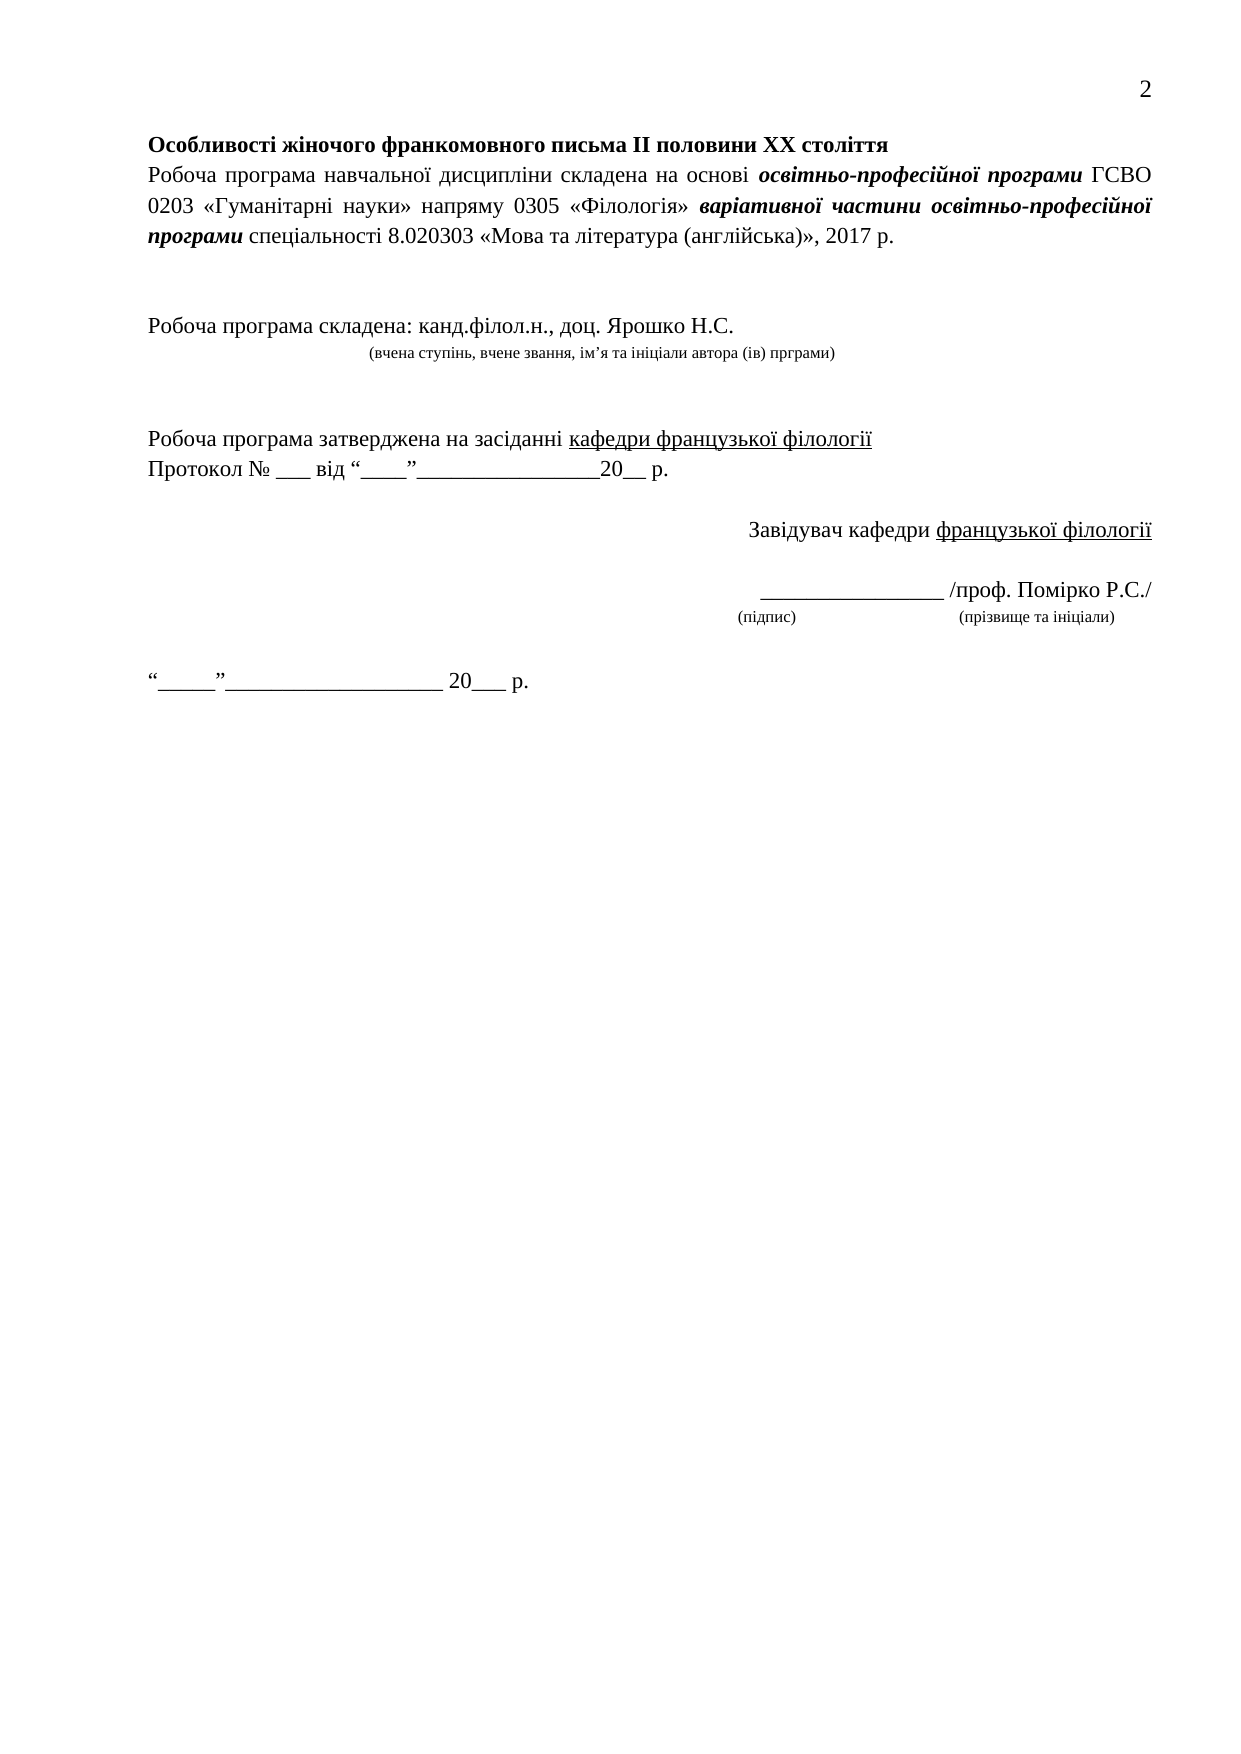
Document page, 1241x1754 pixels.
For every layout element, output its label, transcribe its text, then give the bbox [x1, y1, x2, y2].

text Робоча програма затверджена на засіданні кафедри французької філології [148, 425, 1152, 451]
text (підпис) (прізвище та ініціали) [664, 606, 1152, 626]
text ________________ /проф. Помірко Р.С./ [148, 576, 1152, 602]
text Завідувач кафедри французької філології [148, 516, 1152, 542]
text “_____”___________________ 20___ р. [148, 667, 1152, 693]
text Робоча програма складена: канд.філол.н., доц. Ярошко Н.С. [148, 312, 1152, 339]
text Протокол № ___ від “____”________________20__ р. [148, 455, 1152, 482]
text Особливості жіночого франкомовного письма ІІ половини ХХ століття [148, 131, 1152, 158]
text (вчена ступінь, вчене звання, ім’я та ініціали автора (ів) прграми) [369, 343, 1152, 362]
text Робоча програма навчальної дисципліни складена на основі освітньо-професійної програми ГСВО 0203 «Гуманітарні науки» напряму 0305 «Філологія» варіативної частини освітньо-професійної програми спеціальності 8.020303 «Мова та література (англійська)», 2017 р. [148, 161, 1152, 248]
